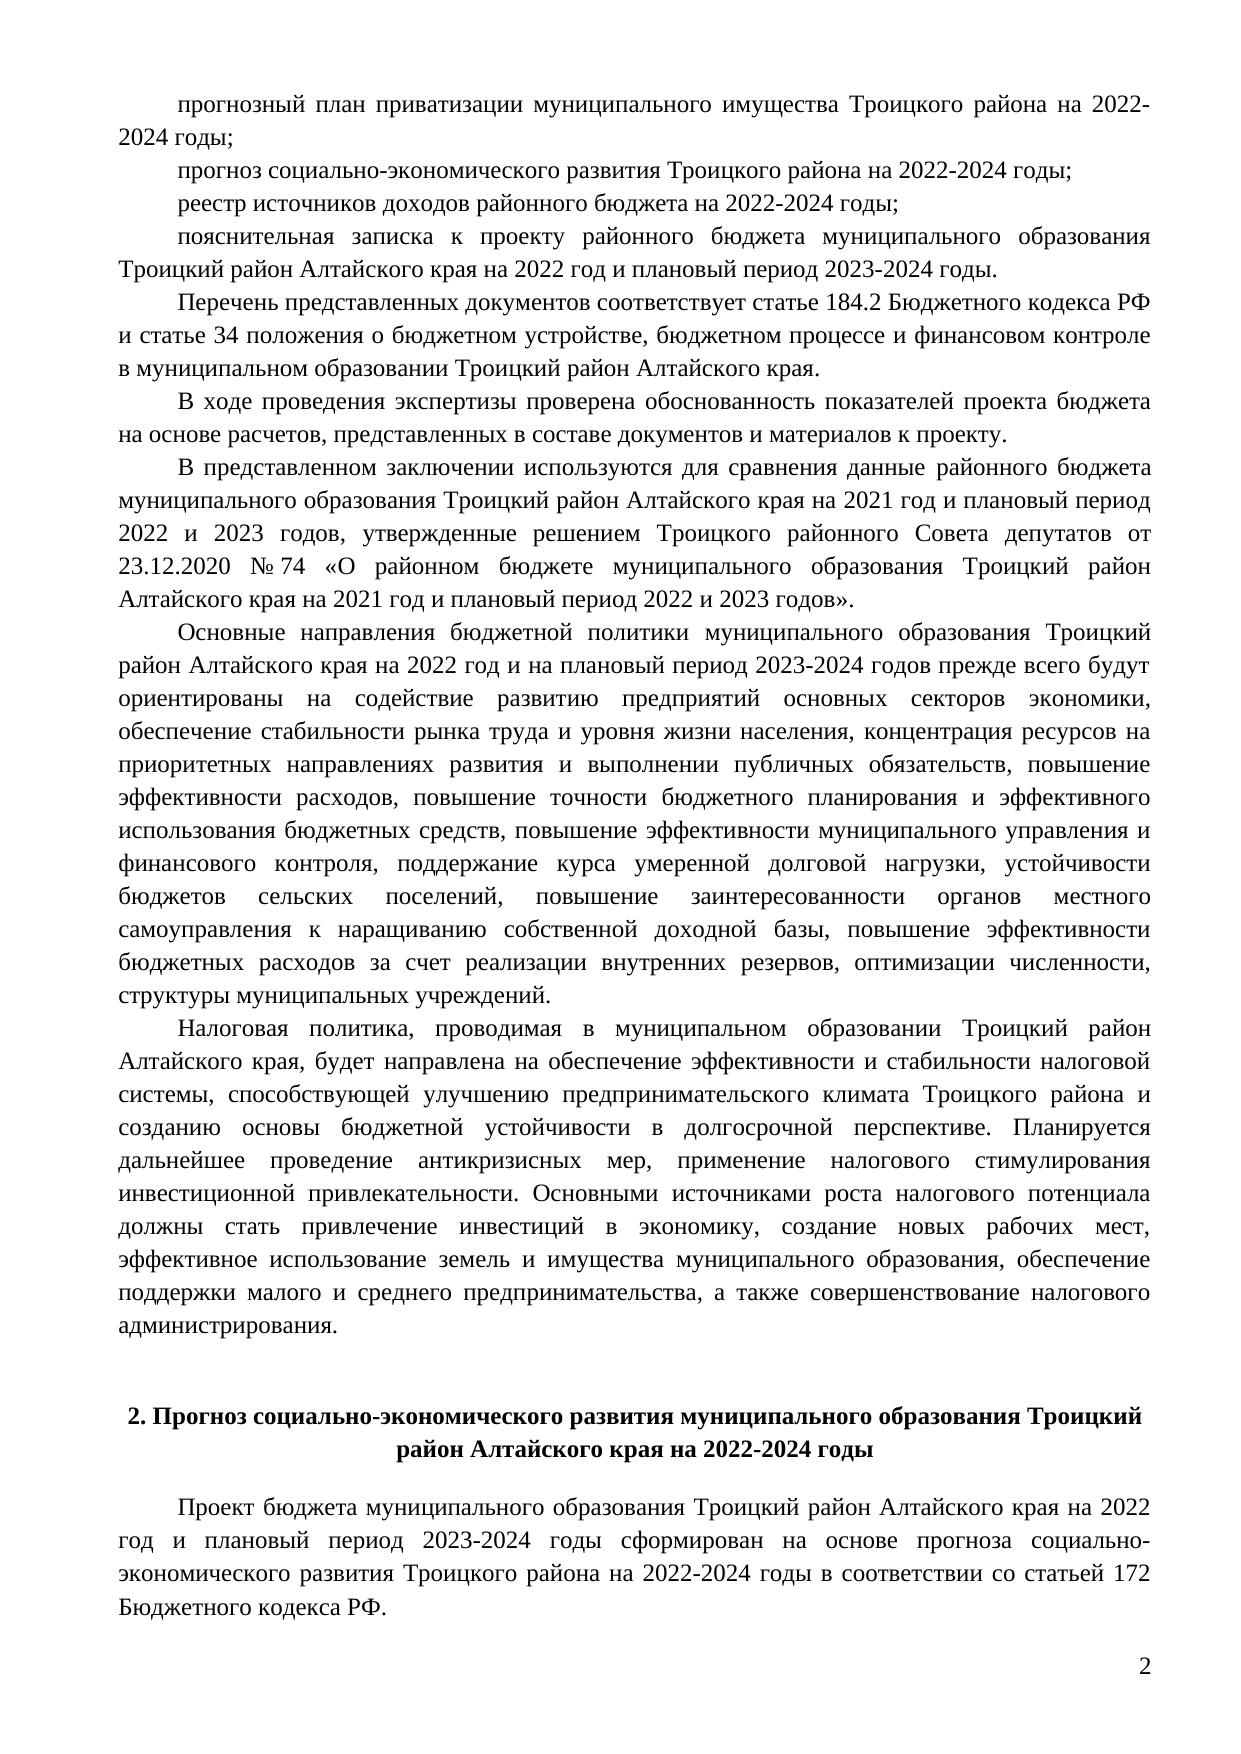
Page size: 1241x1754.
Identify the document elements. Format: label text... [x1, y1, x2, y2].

text Проект бюджета муниципального образования Троицкий район Алтайского края на 2022 год и плановый период 2023-2024 годы сформирован на основе прогноза социально-экономического развития Троицкого района на 2022-2024 годы в соответствии со статьей 172 Бюджетного кодекса РФ. [118, 1492, 1152, 1620]
text В представленном заключении используются для сравнения данные районного бюджета муниципального образования Троицкий район Алтайского края на 2021 год и плановый период 2022 и 2023 годов, утвержденные решением Троицкого районного Совета депутатов от 23.12.2020 № 74 «О районном бюджете муниципального образования Троицкий район Алтайского края на 2021 год и плановый период 2022 и 2023 годов». [118, 452, 1152, 613]
text Перечень представленных документов соответствует статье 184.2 Бюджетного кодекса РФ и статье 34 положения о бюджетном устройстве, бюджетном процессе и финансовом контроле в муниципальном образовании Троицкий район Алтайского края. [118, 287, 1152, 382]
text прогноз социально-экономического развития Троицкого района на 2022-2024 годы; [118, 155, 1152, 183]
text В ходе проведения экспертизы проверена обоснованность показателей проекта бюджета на основе расчетов, представленных в составе документов и материалов к проекту. [118, 386, 1152, 448]
text Налоговая политика, проводимая в муниципальном образовании Троицкий район Алтайского края, будет направлена на обеспечение эффективности и стабильности налоговой системы, способствующей улучшению предпринимательского климата Троицкого района и созданию основы бюджетной устойчивости в долгосрочной перспективе. Планируется дальнейшее проведение антикризисных мер, применение налогового стимулирования инвестиционной привлекательности. Основными источниками роста налогового потенциала должны стать привлечение инвестиций в экономику, создание новых рабочих мест, эффективное использование земель и имущества муниципального образования, обеспечение поддержки малого и среднего предпринимательства, а также совершенствование налогового администрирования. [118, 1013, 1152, 1339]
text Основные направления бюджетной политики муниципального образования Троицкий район Алтайского края на 2022 год и на плановый период 2023-2024 годов прежде всего будут ориентированы на содействие развитию предприятий основных секторов экономики, обеспечение стабильности рынка труда и уровня жизни населения, концентрация ресурсов на приоритетных направлениях развития и выполнении публичных обязательств, повышение эффективности расходов, повышение точности бюджетного планирования и эффективного использования бюджетных средств, повышение эффективности муниципального управления и финансового контроля, поддержание курса умеренной долговой нагрузки, устойчивости бюджетов сельских поселений, повышение заинтересованности органов местного самоуправления к наращиванию собственной доходной базы, повышение эффективности бюджетных расходов за счет реализации внутренних резервов, оптимизации численности, структуры муниципальных учреждений. [118, 617, 1152, 1009]
text прогнозный план приватизации муниципального имущества Троицкого района на 2022-2024 годы; [118, 89, 1152, 150]
text реестр источников доходов районного бюджета на 2022-2024 годы; [118, 188, 1152, 216]
title 2. Прогноз социально-экономического развития муниципального образования Троицкий район Алтайского края на 2022-2024 годы [118, 1401, 1152, 1463]
text пояснительная записка к проекту районного бюджета муниципального образования Троицкий район Алтайского края на 2022 год и плановый период 2023-2024 годы. [118, 221, 1152, 282]
